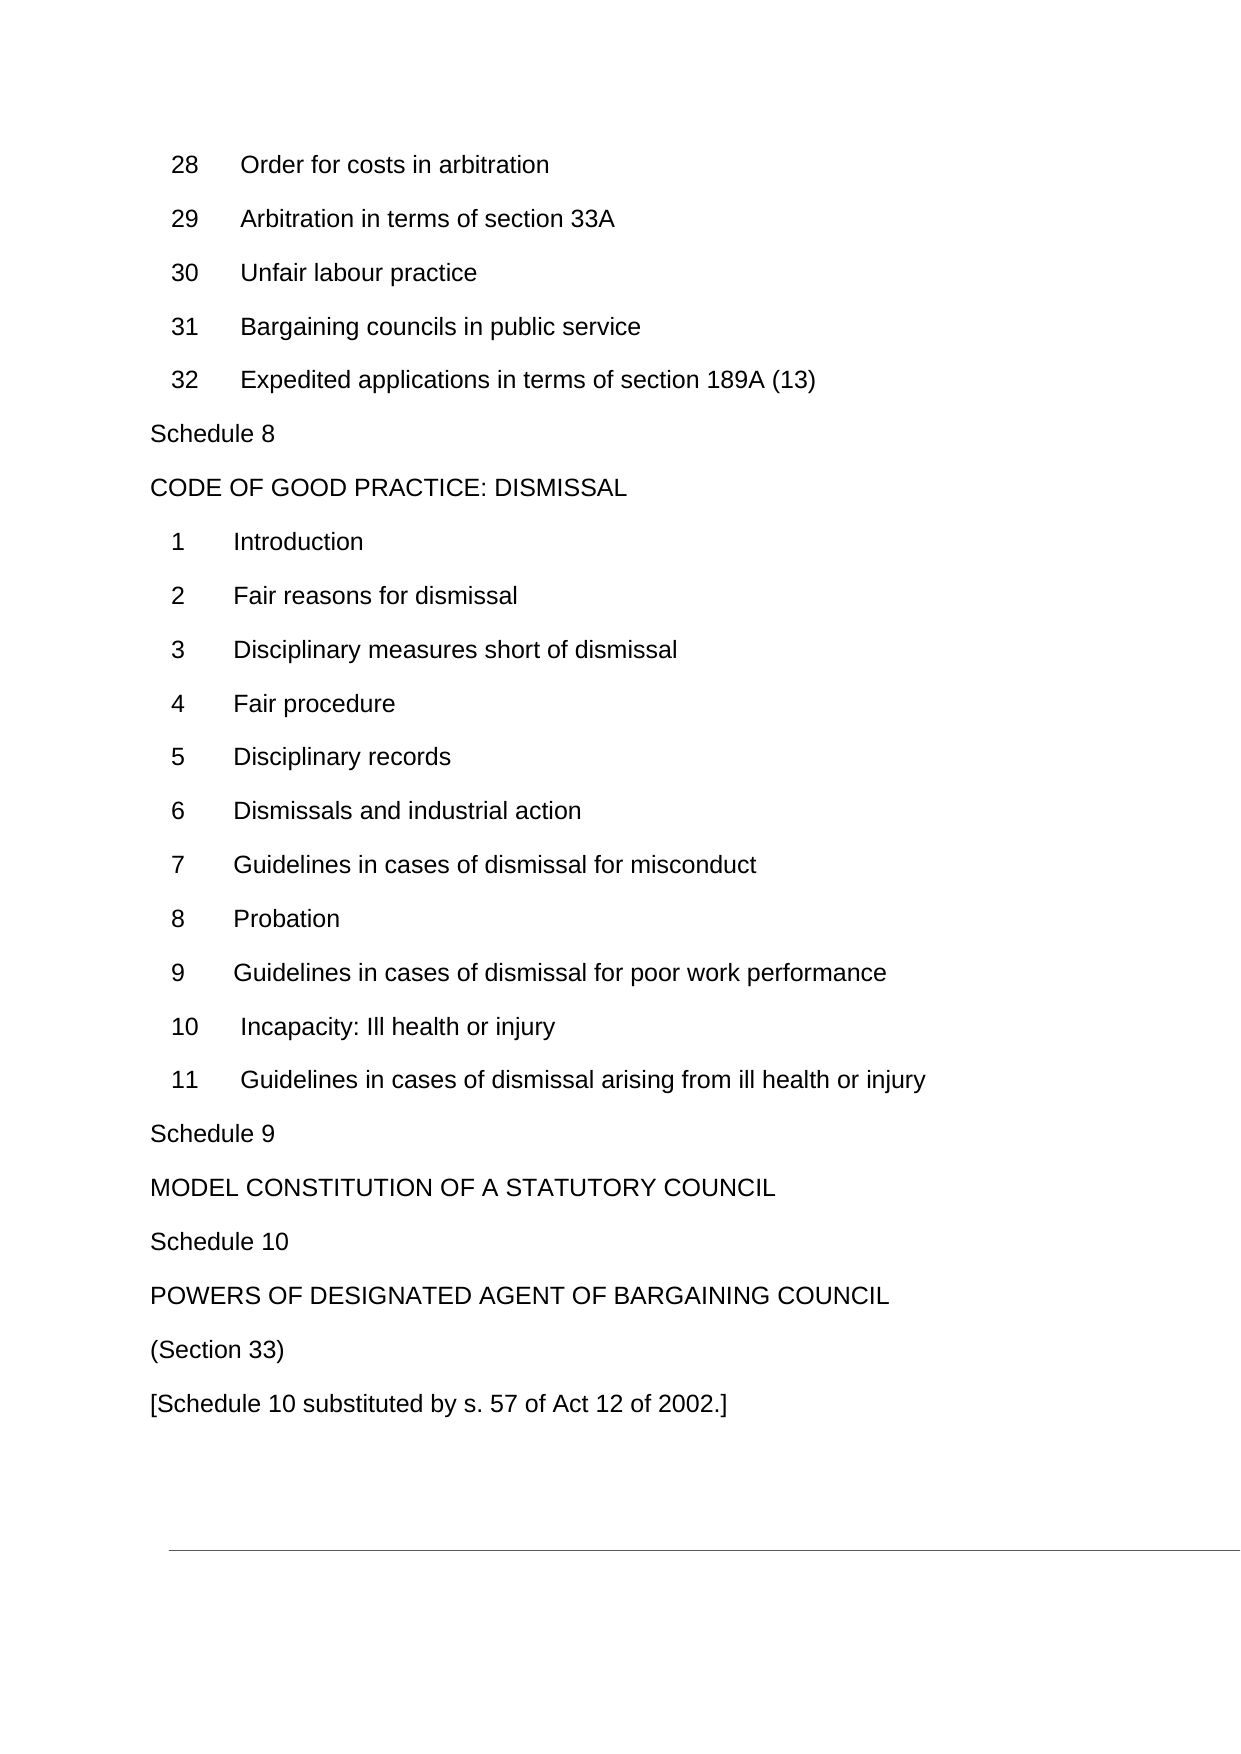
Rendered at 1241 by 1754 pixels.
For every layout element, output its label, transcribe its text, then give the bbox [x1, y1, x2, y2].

text 32 Expedited applications in terms of section 189A (13) [150, 365, 1090, 394]
text Schedule 8 [150, 419, 1090, 448]
text 30 Unfair labour practice [150, 258, 1090, 286]
text 29 Arbitration in terms of section 33A [150, 204, 1090, 233]
text 2 Fair reasons for dismissal [150, 581, 1090, 609]
text 3 Disciplinary measures short of dismissal [150, 635, 1090, 663]
text 1 Introduction [150, 527, 1090, 556]
text 5 Disciplinary records [150, 742, 1090, 771]
text Schedule 10 [150, 1227, 1090, 1256]
text 8 Probation [150, 904, 1090, 933]
text 9 Guidelines in cases of dismissal for poor work performance [150, 958, 1090, 987]
text 11 Guidelines in cases of dismissal arising from ill health or injury [150, 1066, 1090, 1094]
text [Schedule 10 substituted by s. 57 of Act 12 of 2002.] [150, 1389, 1090, 1417]
text 31 Bargaining councils in public service [150, 312, 1090, 340]
text 4 Fair procedure [150, 688, 1090, 717]
text POWERS OF DESIGNATED AGENT OF BARGAINING COUNCIL [150, 1281, 1090, 1310]
text CODE OF GOOD PRACTICE: DISMISSAL [150, 473, 1090, 502]
text 7 Guidelines in cases of dismissal for misconduct [150, 850, 1090, 879]
text MODEL CONSTITUTION OF A STATUTORY COUNCIL [150, 1173, 1090, 1202]
text 10 Incapacity: Ill health or injury [150, 1012, 1090, 1040]
text 28 Order for costs in arbitration [150, 150, 1090, 179]
text 6 Dismissals and industrial action [150, 796, 1090, 825]
text (Section 33) [150, 1335, 1090, 1363]
text Schedule 9 [150, 1119, 1090, 1148]
